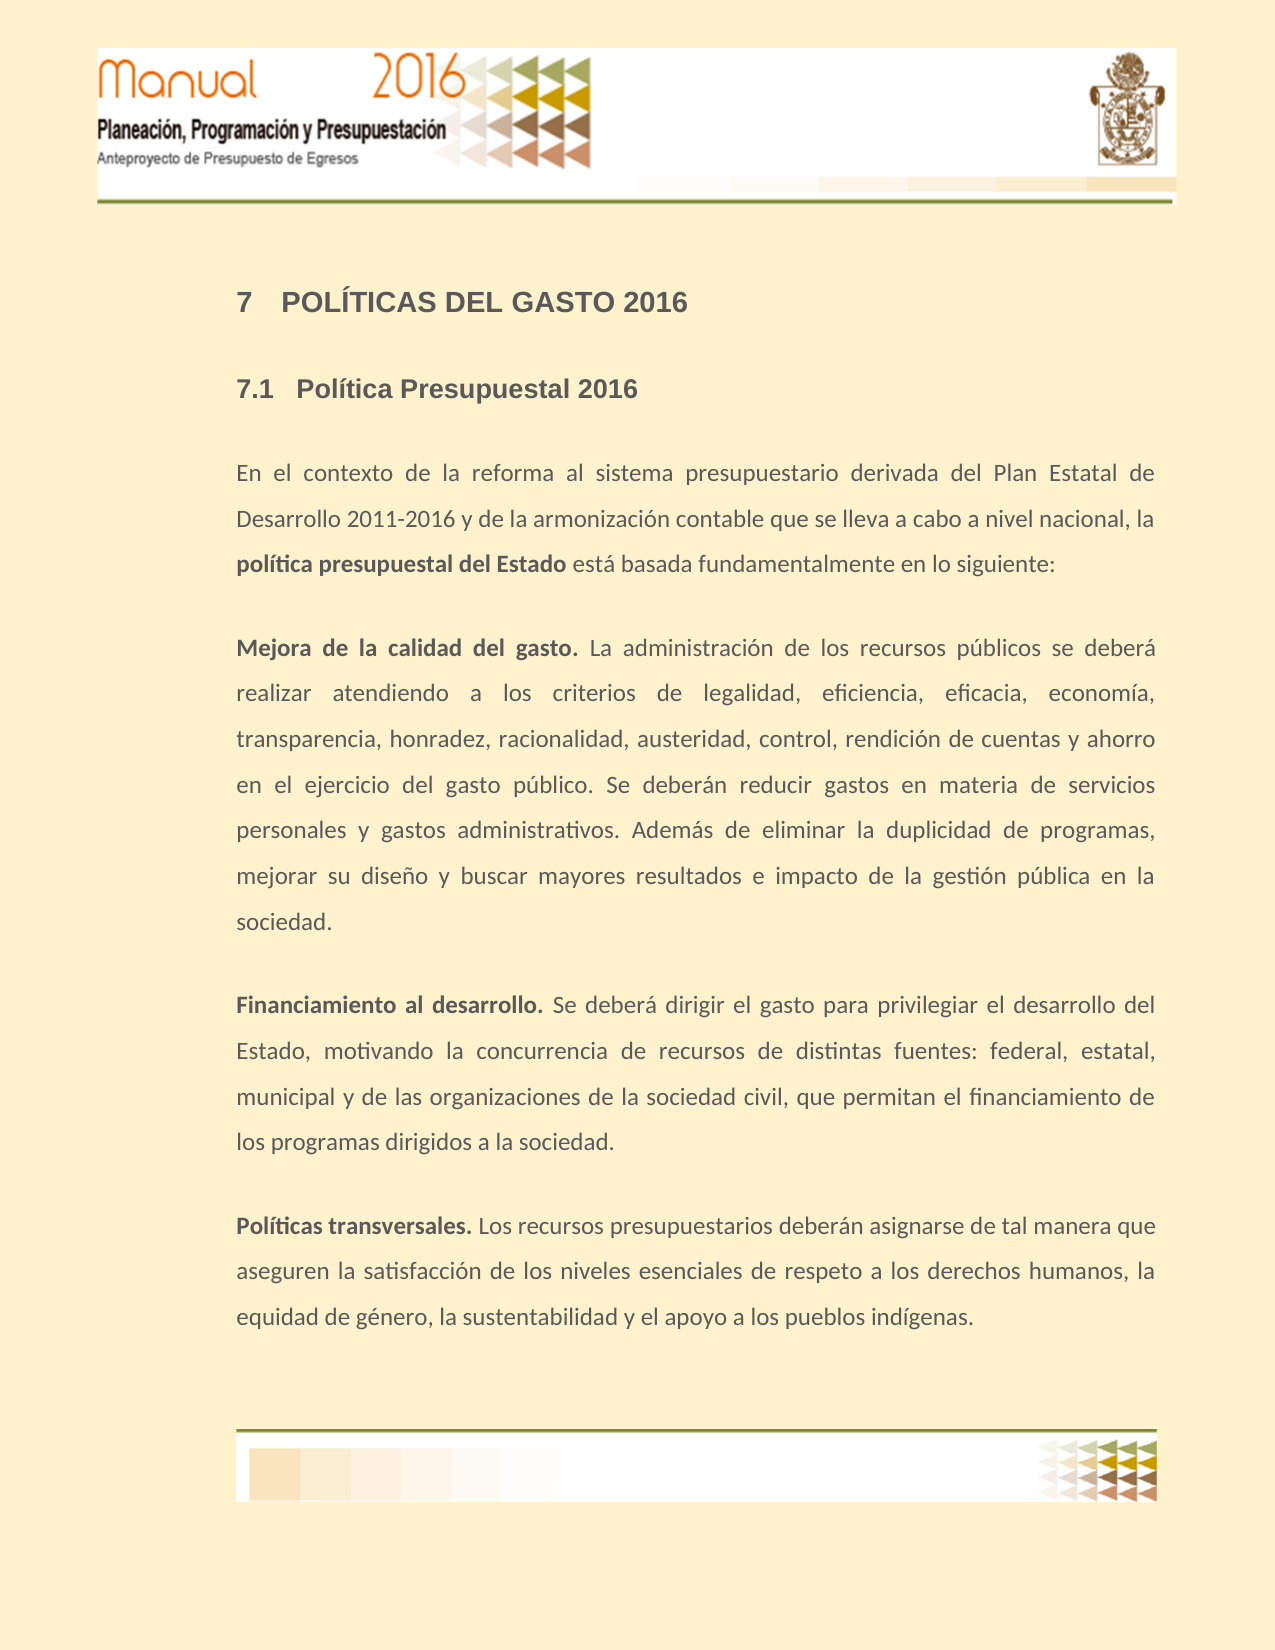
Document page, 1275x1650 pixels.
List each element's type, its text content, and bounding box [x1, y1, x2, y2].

picture [236, 1429, 1157, 1502]
text Políticas transversales. Los recursos presupuestarios deberán asignarse de tal manera que aseguren la satisfacción de los niveles esenciales de respeto a los derechos humanos, la equidad de género, la sustentabilidad y el apoyo a los pueblos indígenas. [236, 1210, 1157, 1332]
text Financiamiento al desarrollo. Se deberá dirigir el gasto para privilegiar el desarrollo del Estado, motivando la concurrencia de recursos de distintas fuentes: federal, estatal, municipal y de las organizaciones de la sociedad civil, que permitan el financiamiento de los programas dirigidos a la sociedad. [236, 989, 1157, 1157]
subtitle Política Presupuestal 2016 [236, 373, 1157, 404]
text En el contexto de la reforma al sistema presupuestario derivada del Plan Estatal de Desarrollo 2011-2016 y de la armonización contable que se lleva a cabo a nivel nacional, la política presupuestal del Estado está basada fundamentalmente en lo siguiente: [236, 457, 1157, 579]
text Mejora de la calidad del gasto. La administración de los recursos públicos se deberá realizar atendiendo a los criterios de legalidad, eficiencia, eficacia, economía, transparencia, honradez, racionalidad, austeridad, control, rendición de cuentas y ahorro en el ejercicio del gasto público. Se deberán reducir gastos en materia de servicios personales y gastos administrativos. Además de eliminar la duplicidad de programas, mejorar su diseño y buscar mayores resultados e impacto de la gestión pública en la sociedad. [236, 632, 1157, 937]
subtitle POLÍTICAS DEL GASTO 2016 [236, 285, 1157, 318]
picture [97, 48, 1177, 205]
